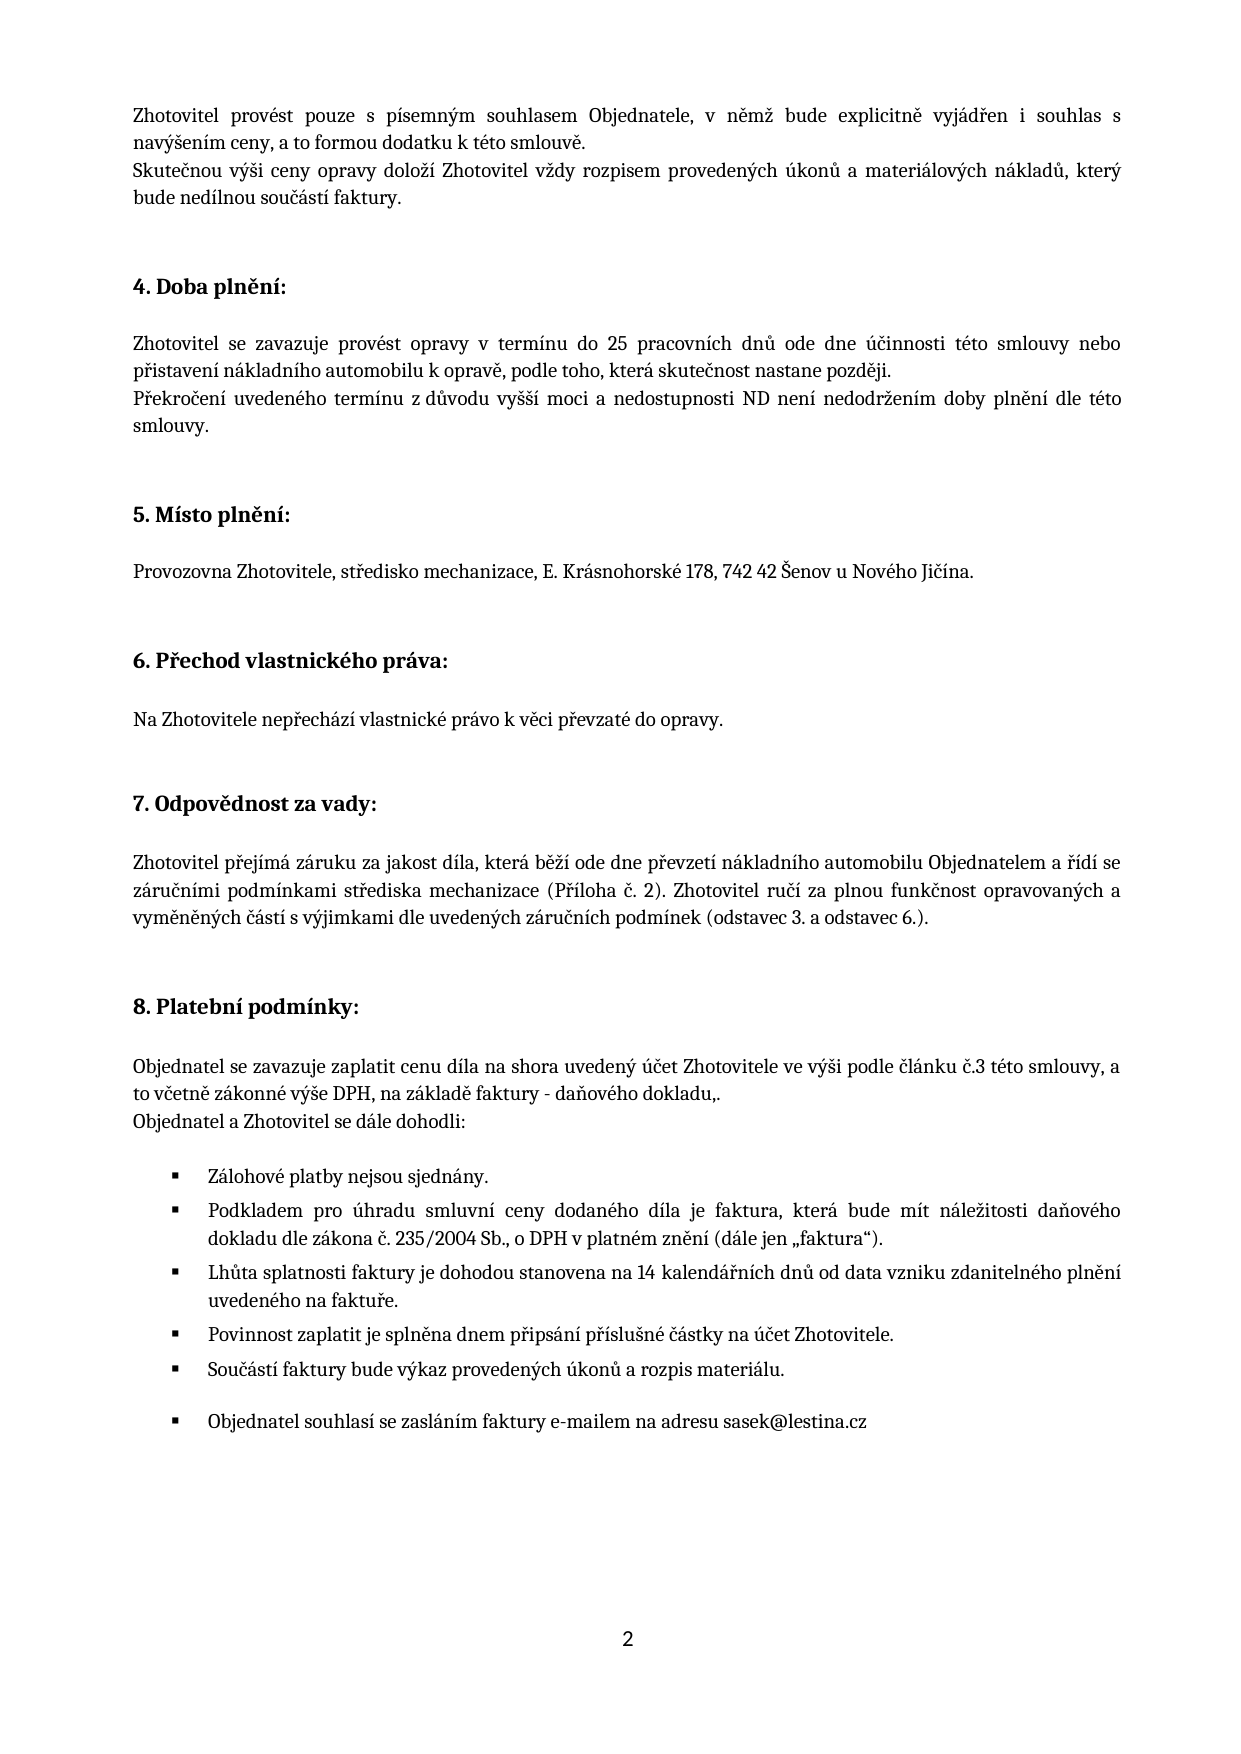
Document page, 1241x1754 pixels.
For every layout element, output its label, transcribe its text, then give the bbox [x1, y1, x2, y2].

text Zhotovitel přejímá záruku za jakost díla, která běží ode dne převzetí nákladního automobilu Objednatelem a řídí se záručními podmínkami střediska mechanizace (Příloha č. 2). Zhotovitel ručí za plnou funkčnost opravovaných a vyměněných částí s výjimkami dle uvedených záručních podmínek (odstavec 3. a odstavec 6.). [133, 851, 1122, 930]
list Součástí faktury bude výkaz provedených úkonů a rozpis materiálu. [170, 1357, 1122, 1381]
list Objednatel souhlasí se zasláním faktury e-mailem na adresu sasek@lestina.cz [170, 1410, 1122, 1434]
text Provozovna Zhotovitele, středisko mechanizace, E. Krásnohorské 178, 742 42 Šenov u Nového Jičína. [133, 560, 1122, 584]
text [133, 103, 1122, 155]
text Překročení uvedeného termínu z důvodu vyšší moci a nedostupnosti ND není nedodržením doby plnění dle této smlouvy. [133, 387, 1122, 438]
list Povinnost zaplatit je splněna dnem připsání příslušné částky na účet Zhotovitele. [170, 1323, 1122, 1347]
text Na Zhotovitele nepřechází vlastnické právo k věci převzaté do opravy. [133, 708, 1122, 732]
text Skutečnou výši ceny opravy doloží Zhotovitel vždy rozpisem provedených úkonů a materiálových nákladů, který bude nedílnou součástí faktury. [133, 158, 1122, 210]
text 8. Platební podmínky: [133, 994, 1122, 1020]
list Lhůta splatnosti faktury je dohodou stanovena na 14 kalendářních dnů od data vzniku zdanitelného plnění uvedeného na faktuře. [170, 1261, 1122, 1312]
text 6. Přechod vlastnického práva: [133, 648, 1122, 674]
text Objednatel a Zhotovitel se dále dohodli: [133, 1109, 1122, 1133]
text 4. Doba plnění: [133, 274, 1122, 300]
text Zhotovitel se zavazuje provést opravy v termínu do 25 pracovních dnů ode dne účinnosti této smlouvy nebo přistavení nákladního automobilu k opravě, podle toho, která skutečnost nastane později. [133, 332, 1122, 383]
text 5. Místo plnění: [133, 502, 1122, 528]
list Zálohové platby nejsou sjednány. [170, 1164, 1122, 1188]
text Objednatel se zavazuje zaplatit cenu díla na shora uvedený účet Zhotovitele ve výši podle článku č.3 této smlouvy, a to včetně zákonné výše DPH, na základě faktury - daňového dokladu,. [133, 1054, 1122, 1106]
text 7. Odpovědnost za vady: [133, 791, 1122, 817]
list Podkladem pro úhradu smluvní ceny dodaného díla je faktura, která bude mít náležitosti daňového dokladu dle zákona č. 235/2004 Sb., o DPH v platném znění (dále jen „faktura“). [170, 1199, 1122, 1250]
